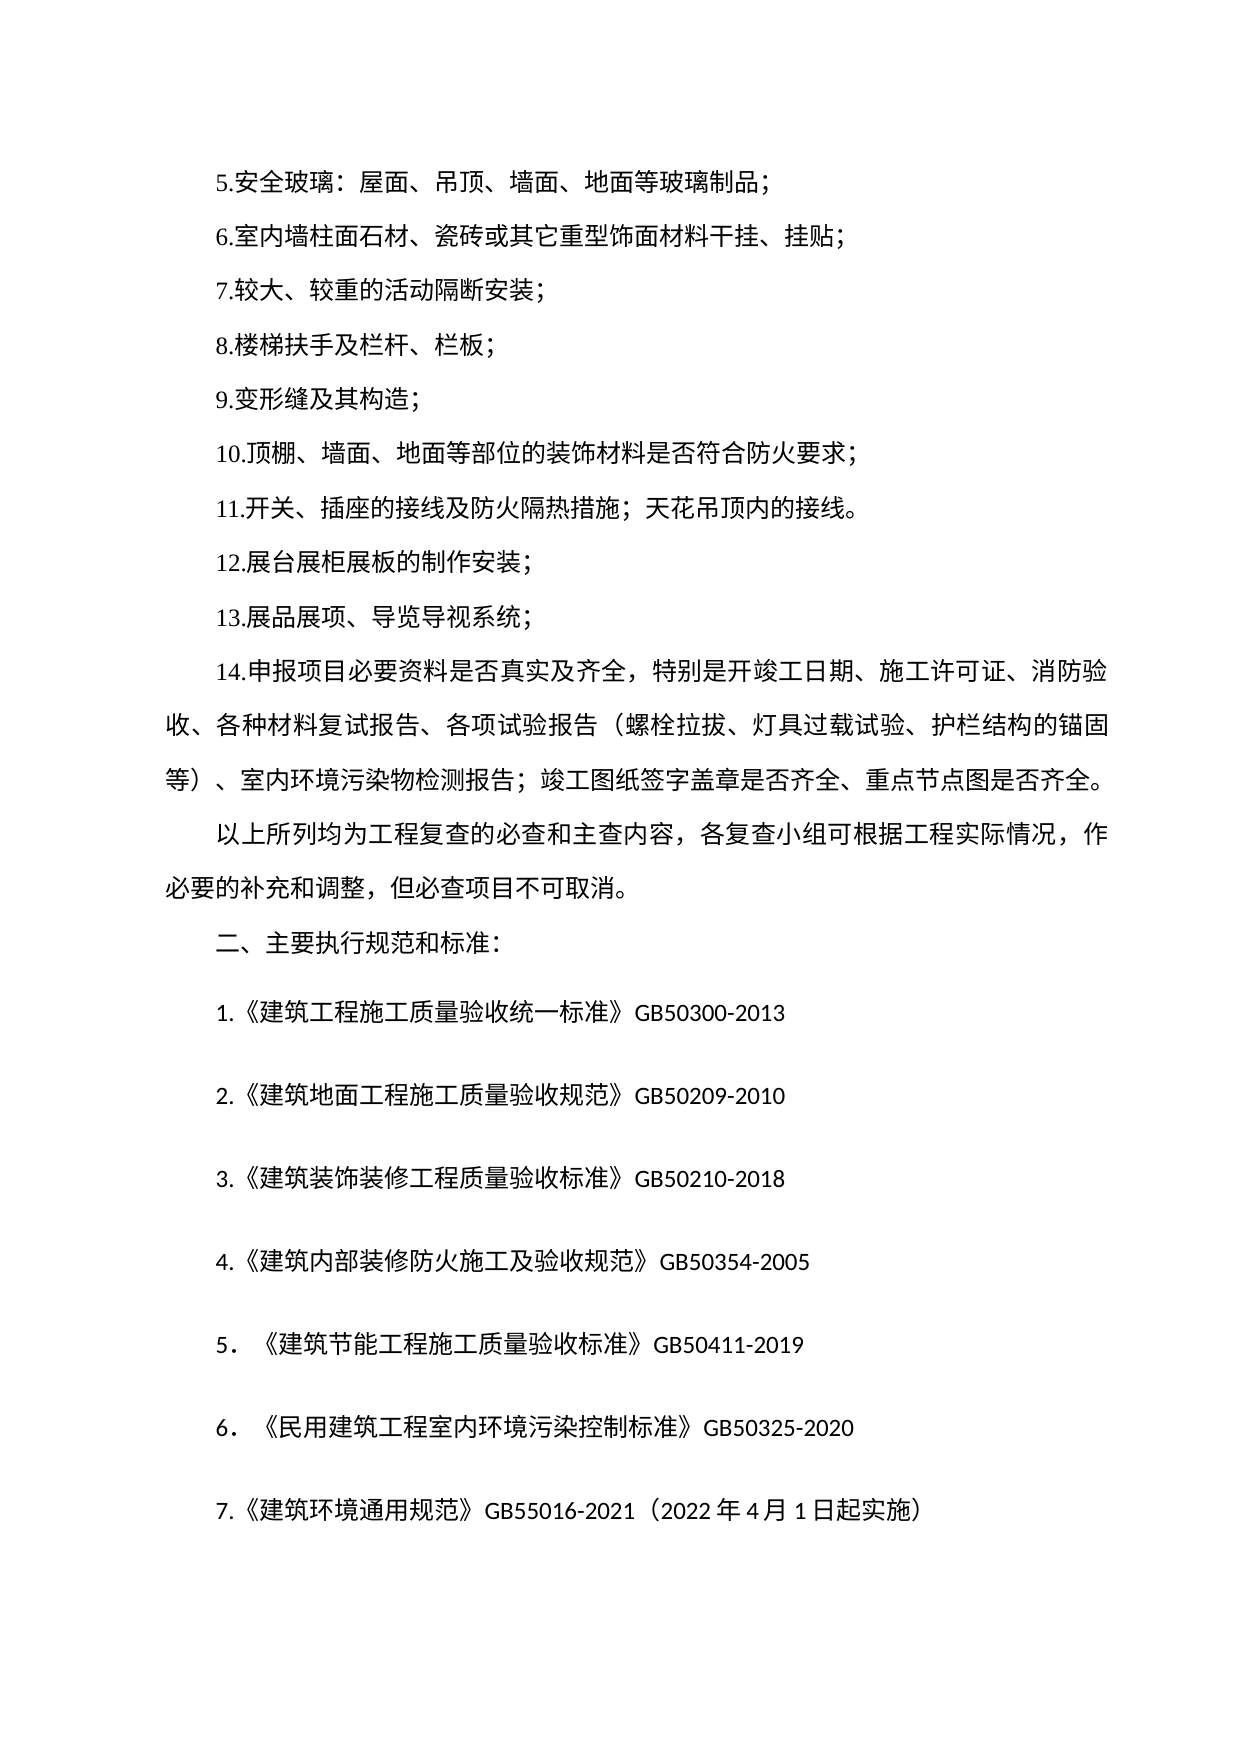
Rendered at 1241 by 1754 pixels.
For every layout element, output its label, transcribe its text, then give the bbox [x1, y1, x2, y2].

list 7.《建筑环境通用规范》GB55016-2021（2022年4月1日起实施） [165, 1476, 1110, 1541]
text 6.室内墙柱面石材、瓷砖或其它重型饰面材料干挂、挂贴； [165, 216, 1110, 253]
text 13.展品展项、导览导视系统； [165, 597, 1110, 633]
text 7.较大、较重的活动隔断安装； [165, 271, 1110, 307]
text 8.楼梯扶手及栏杆、栏板； [165, 325, 1110, 361]
list 6．《民用建筑工程室内环境污染控制标准》GB50325-2020 [165, 1393, 1110, 1458]
list 3.《建筑装饰装修工程质量验收标准》GB50210-2018 [165, 1144, 1110, 1209]
list 5．《建筑节能工程施工质量验收标准》GB50411-2019 [165, 1310, 1110, 1375]
list 主要执行规范和标准： [165, 923, 1110, 959]
text 9.变形缝及其构造； [165, 379, 1110, 416]
text 14.申报项目必要资料是否真实及齐全，特别是开竣工日期、施工许可证、消防验收、各种材料复试报告、各项试验报告（螺栓拉拔、灯具过载试验、护栏结构的锚固等）、室内环境污染物检测报告；竣工图纸签字盖章是否齐全、重点节点图是否齐全。 [165, 651, 1110, 796]
list 4.《建筑内部装修防火施工及验收规范》GB50354-2005 [165, 1227, 1110, 1292]
text 5.安全玻璃：屋面、吊顶、墙面、地面等玻璃制品； [165, 162, 1110, 198]
text 12.展台展柜展板的制作安装； [165, 543, 1110, 579]
list 1.《建筑工程施工质量验收统一标准》GB50300-2013 [165, 978, 1110, 1043]
list 2.《建筑地面工程施工质量验收规范》GB50209-2010 [165, 1061, 1110, 1126]
text 以上所列均为工程复查的必查和主查内容，各复查小组可根据工程实际情况，作必要的补充和调整，但必查项目不可取消。 [165, 814, 1110, 905]
text 10.顶棚、墙面、地面等部位的装饰材料是否符合防火要求； [165, 434, 1110, 470]
text 11.开关、插座的接线及防火隔热措施；天花吊顶内的接线。 [165, 488, 1110, 524]
